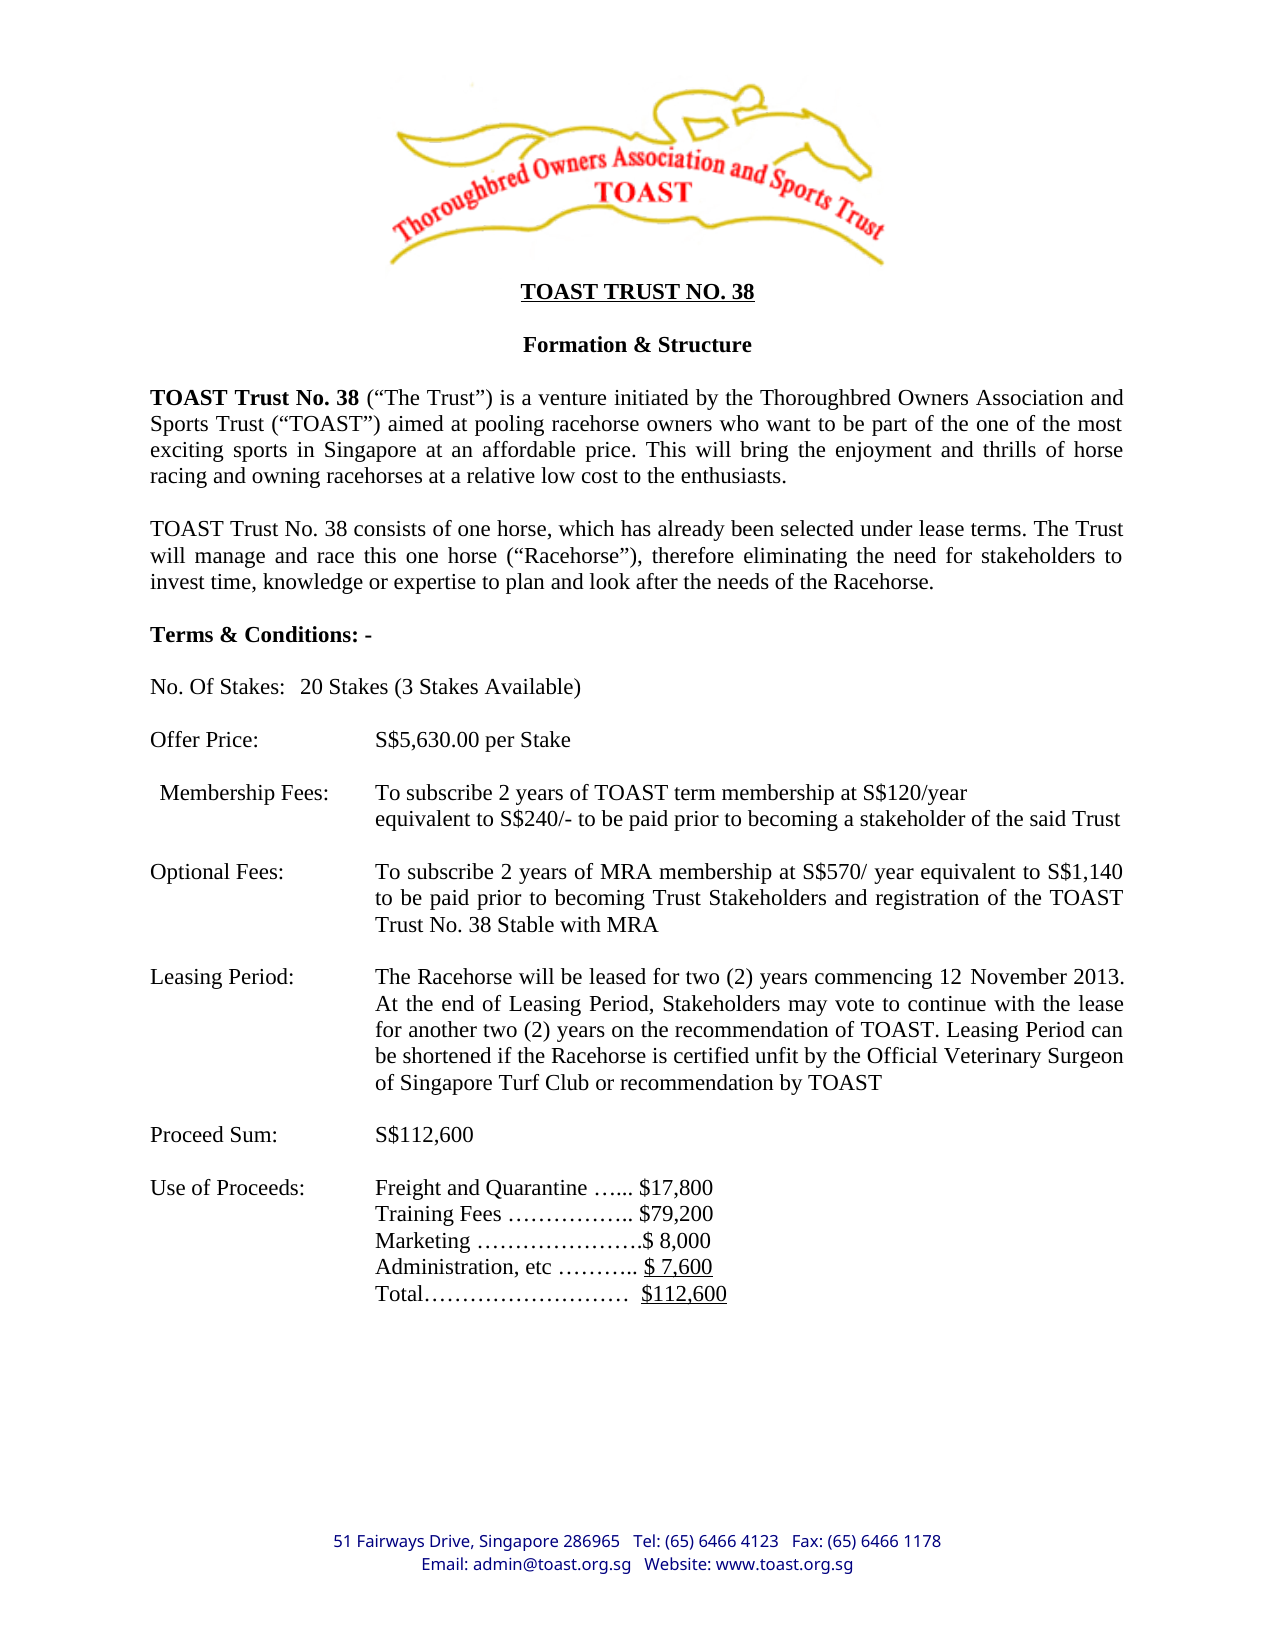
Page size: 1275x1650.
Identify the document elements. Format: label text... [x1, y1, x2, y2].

text Proceed Sum: S$112,600 [150, 1121, 1125, 1148]
text Optional Fees: To subscribe 2 years of MRA membership at S$570/ year equivalent to S$1,140 to be paid prior to becoming Trust Stakeholders and registration of the TOAST Trust No. 38 Stable with MRA [150, 858, 1125, 937]
text No. Of Stakes: 20 Stakes (3 Stakes Available) [150, 673, 1125, 700]
text Training Fees …………….. $79,200 [300, 1201, 1125, 1227]
text TOAST TRUST NO. 38 [150, 278, 1125, 304]
text Administration, etc ……….. $ 7,600 [300, 1253, 1125, 1279]
text Total……………………… $112,600 [300, 1279, 1125, 1306]
text TOAST Trust No. 38 (“The Trust”) is a venture initiated by the Thoroughbred Owners Association and Sports Trust (“TOAST”) aimed at pooling racehorse owners who want to be part of the one of the most exciting sports in Singapore at an affordable price. This will bring the enjoyment and thrills of horse racing and owning racehorses at a relative low cost to the enthusiasts. [150, 383, 1125, 489]
text Leasing Period: The Racehorse will be leased for two (2) years commencing 12 November 2013. At the end of Leasing Period, Stakeholders may vote to continue with the lease for another two (2) years on the recommendation of TOAST. Leasing Period can be shortened if the Racehorse is certified unfit by the Official Veterinary Surgeon of Singapore Turf Club or recommendation by TOAST [150, 963, 1125, 1095]
text equivalent to S$240/- to be paid prior to becoming a stakeholder of the said Trust [375, 805, 1125, 832]
text Membership Fees: To subscribe 2 years of TOAST term membership at S$120/year [159, 779, 1125, 805]
text Formation & Structure [150, 331, 1125, 357]
text Offer Price: S$5,630.00 per Stake [150, 726, 1125, 752]
text TOAST Trust No. 38 consists of one horse, which has already been selected under lease terms. The Trust will manage and race this one horse (“Racehorse”), therefore eliminating the need for stakeholders to invest time, knowledge or expertise to plan and look after the needs of the Racehorse. [150, 515, 1125, 594]
text Terms & Conditions: - [150, 621, 1125, 647]
text Use of Proceeds: Freight and Quarantine …... $17,800 [150, 1174, 1125, 1201]
text Marketing ………………….$ 8,000 [300, 1227, 1125, 1253]
picture [377, 75, 898, 279]
